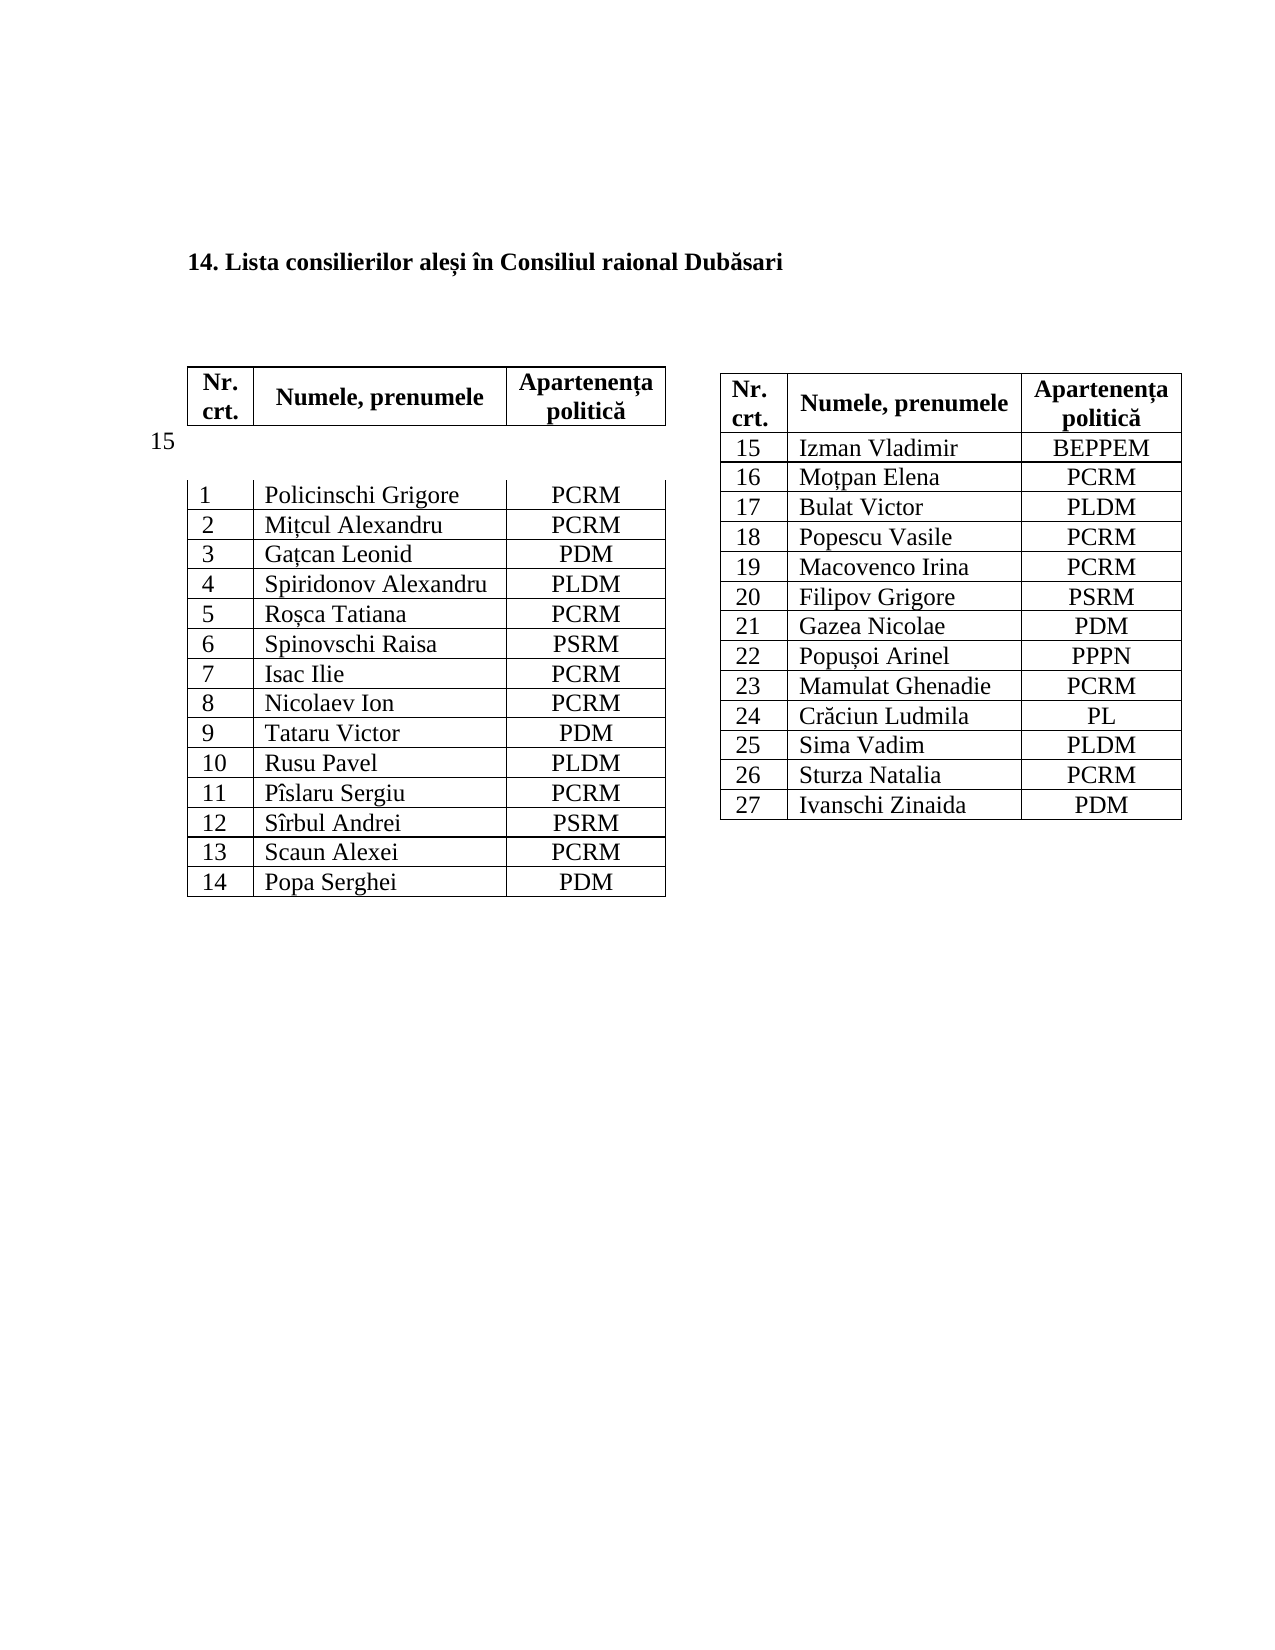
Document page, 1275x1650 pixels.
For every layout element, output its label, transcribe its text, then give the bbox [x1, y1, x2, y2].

table_cell PDM [507, 867, 665, 896]
table_cell [188, 718, 253, 747]
table_cell PCRM [1022, 463, 1181, 491]
table_cell Nicolaev Ion [254, 689, 506, 717]
table_cell Mamulat Ghenadie [788, 671, 1021, 700]
table_cell Popușoi Arinel [788, 641, 1021, 670]
table_header Numele, prenumele [254, 368, 506, 425]
table_cell PLDM [1022, 492, 1181, 521]
table_cell PDM [1022, 790, 1181, 819]
table_cell [188, 510, 253, 538]
table_cell Izman Vladimir [788, 433, 1021, 461]
table_cell Popa Serghei [254, 867, 506, 896]
table_cell [188, 838, 253, 866]
table_cell PDM [507, 540, 665, 568]
table_cell PCRM [507, 838, 665, 866]
table_cell PCRM [507, 689, 665, 717]
table_cell Moțpan Elena [788, 463, 1021, 491]
table_header Apartenența politică [1022, 374, 1181, 432]
table_header Nr. crt. [188, 368, 253, 425]
table_header Apartenența politică [507, 368, 665, 425]
table_cell Ivanschi Zinaida [788, 790, 1021, 819]
table_cell [188, 778, 253, 807]
table_cell Tataru Victor [254, 718, 506, 747]
table_cell PL [1022, 701, 1181, 729]
table_cell PCRM [507, 659, 665, 687]
table_cell Gazea Nicolae [788, 611, 1021, 640]
table_header Numele, prenumele [788, 374, 1021, 432]
table_cell [721, 701, 787, 729]
table_cell Macovenco Irina [788, 552, 1021, 581]
table_cell [188, 540, 253, 568]
table_cell [188, 808, 253, 836]
table_header Policinschi Grigore [254, 480, 506, 509]
table_cell [721, 790, 787, 819]
table_header Nr. crt. [721, 374, 787, 432]
table_cell PSRM [1022, 582, 1181, 610]
table_cell PPPN [1022, 641, 1181, 670]
table_cell [721, 760, 787, 789]
table_cell Sîrbul Andrei [254, 808, 506, 836]
table_cell Gațcan Leonid [254, 540, 506, 568]
table_header [188, 480, 253, 509]
table_cell Roșca Tatiana [254, 599, 506, 628]
table_cell PDM [1022, 611, 1181, 640]
table_cell PLDM [1022, 731, 1181, 759]
table_cell Mițcul Alexandru [254, 510, 506, 538]
table_cell Sturza Natalia [788, 760, 1021, 789]
table_cell BEPPEM [1022, 433, 1181, 461]
table_cell Filipov Grigore [788, 582, 1021, 610]
table_header PCRM [507, 480, 665, 509]
table_cell PCRM [507, 510, 665, 538]
table_cell PCRM [507, 599, 665, 628]
table_cell [188, 599, 253, 628]
table_cell [188, 569, 253, 598]
table_cell [721, 522, 787, 551]
table_cell PSRM [507, 808, 665, 836]
table_cell Rusu Pavel [254, 748, 506, 777]
table_cell Popescu Vasile [788, 522, 1021, 551]
table_cell Spinovschi Raisa [254, 629, 506, 658]
table_cell Spiridonov Alexandru [254, 569, 506, 598]
table_cell Scaun Alexei [254, 838, 506, 866]
table_cell PCRM [1022, 671, 1181, 700]
table_cell [721, 492, 787, 521]
table_cell [721, 731, 787, 759]
table_cell [188, 689, 253, 717]
table_cell PLDM [507, 569, 665, 598]
table_cell Crăciun Ludmila [788, 701, 1021, 729]
table_cell [721, 582, 787, 610]
table_cell [721, 463, 787, 491]
table_cell PSRM [507, 629, 665, 658]
table_cell PCRM [1022, 522, 1181, 551]
table_cell Bulat Victor [788, 492, 1021, 521]
table_cell PLDM [507, 748, 665, 777]
table_cell [721, 641, 787, 670]
table_cell [188, 748, 253, 777]
table_cell PCRM [1022, 552, 1181, 581]
table_cell [188, 629, 253, 658]
table_cell [188, 867, 253, 896]
table_cell PCRM [1022, 760, 1181, 789]
table_cell [721, 611, 787, 640]
table_cell [721, 433, 787, 461]
table_cell PCRM [507, 778, 665, 807]
table_cell [721, 552, 787, 581]
table_cell [188, 659, 253, 687]
table_cell [721, 671, 787, 700]
table_cell Isac Ilie [254, 659, 506, 687]
list Lista consilierilor aleși în Consiliul raional Dubăsari [187, 247, 1125, 275]
table_cell PDM [507, 718, 665, 747]
table_cell Pîslaru Sergiu [254, 778, 506, 807]
table_cell Sima Vadim [788, 731, 1021, 759]
